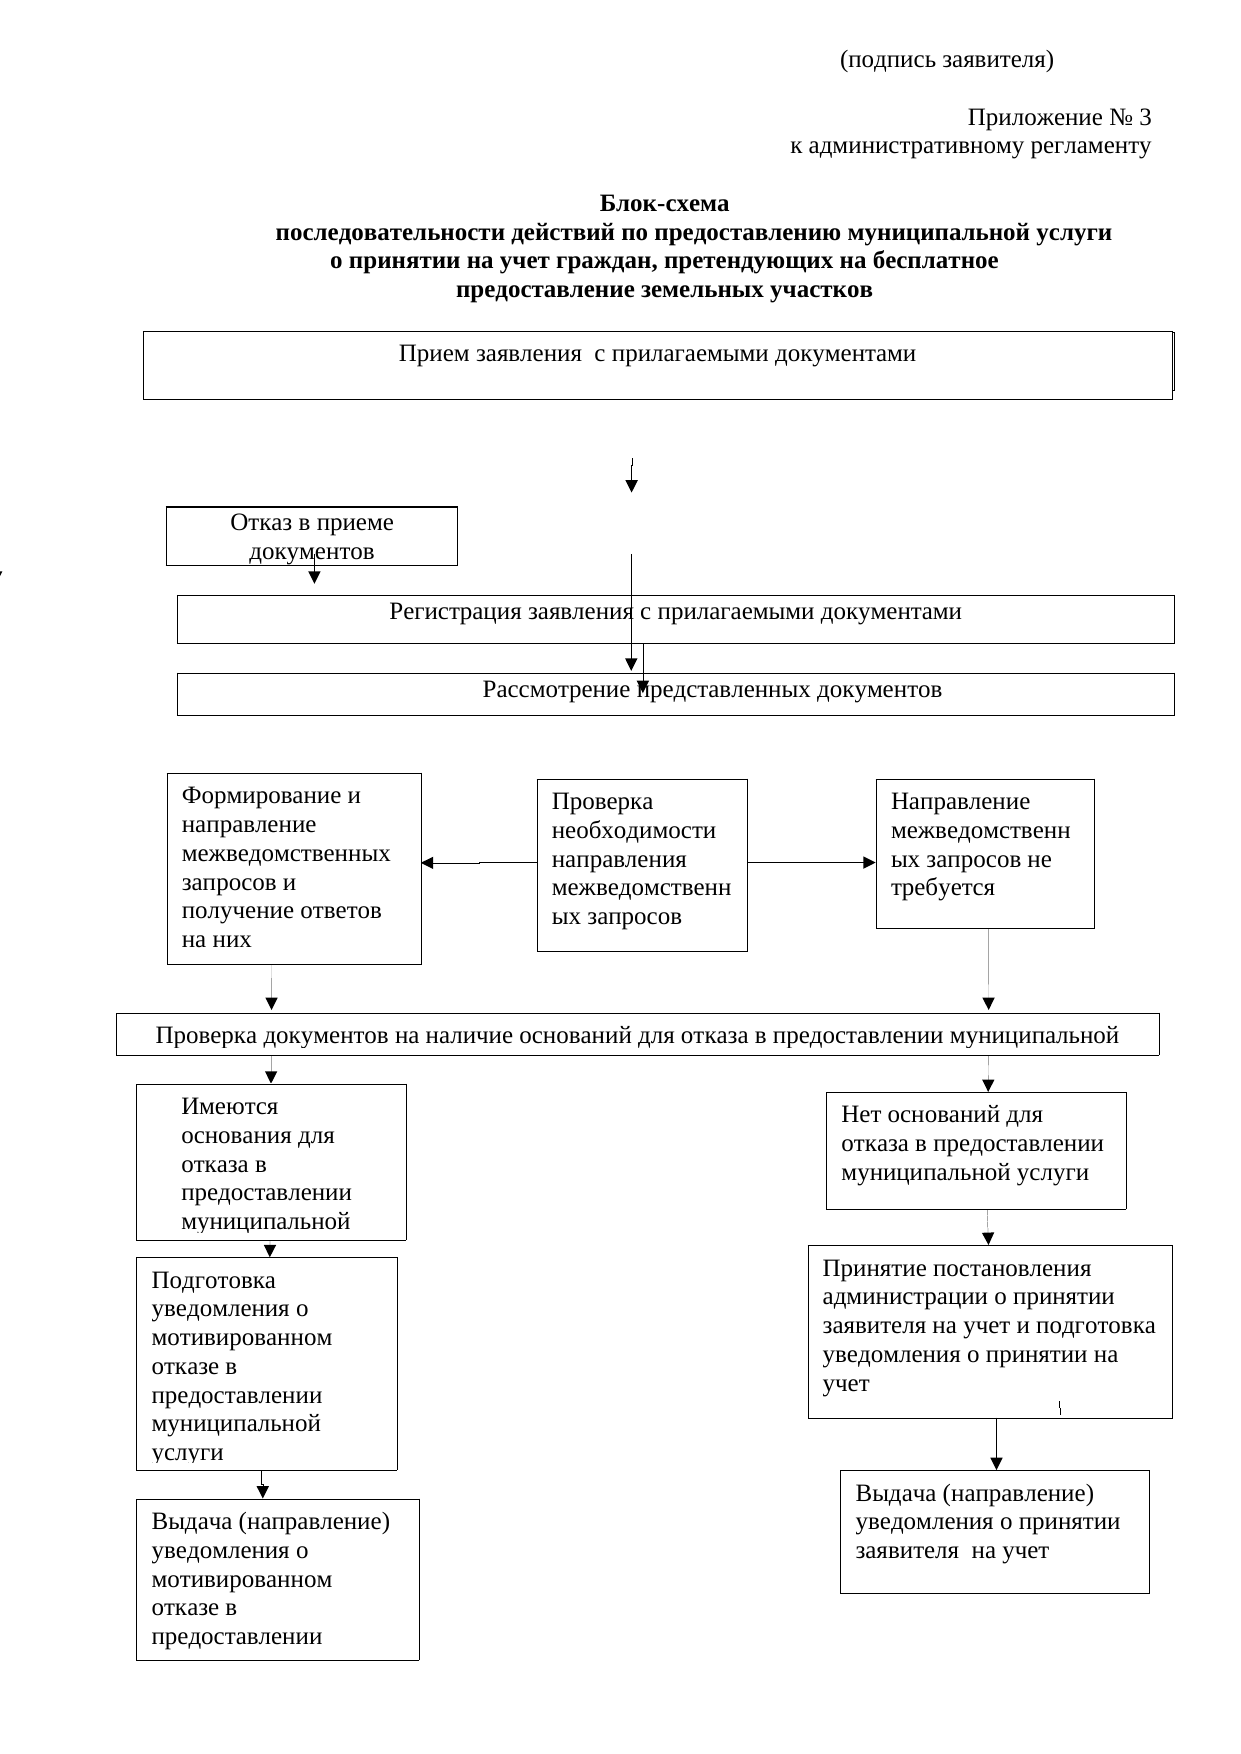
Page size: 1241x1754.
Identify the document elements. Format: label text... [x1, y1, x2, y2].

text Приложение № 3 [177, 102, 1152, 131]
text к административному регламенту [177, 131, 1152, 159]
text о принятии на учет граждан, претендующих на бесплатное [177, 246, 1152, 274]
table_header Регистрация заявления с прилагаемыми документами [178, 596, 631, 643]
text предоставление земельных участков [177, 274, 1152, 303]
text (подпись заявителя) [177, 44, 1152, 73]
text последовательности действий по предоставлению муниципальной услуги [177, 217, 1152, 246]
text Блок-схема [177, 188, 1152, 217]
table_header Рассмотрение представленных документов [178, 674, 1174, 715]
table_header Регистрация заявления с прилагаемыми документами [632, 596, 1174, 643]
table_header Отказ в приеме документов [167, 508, 457, 565]
